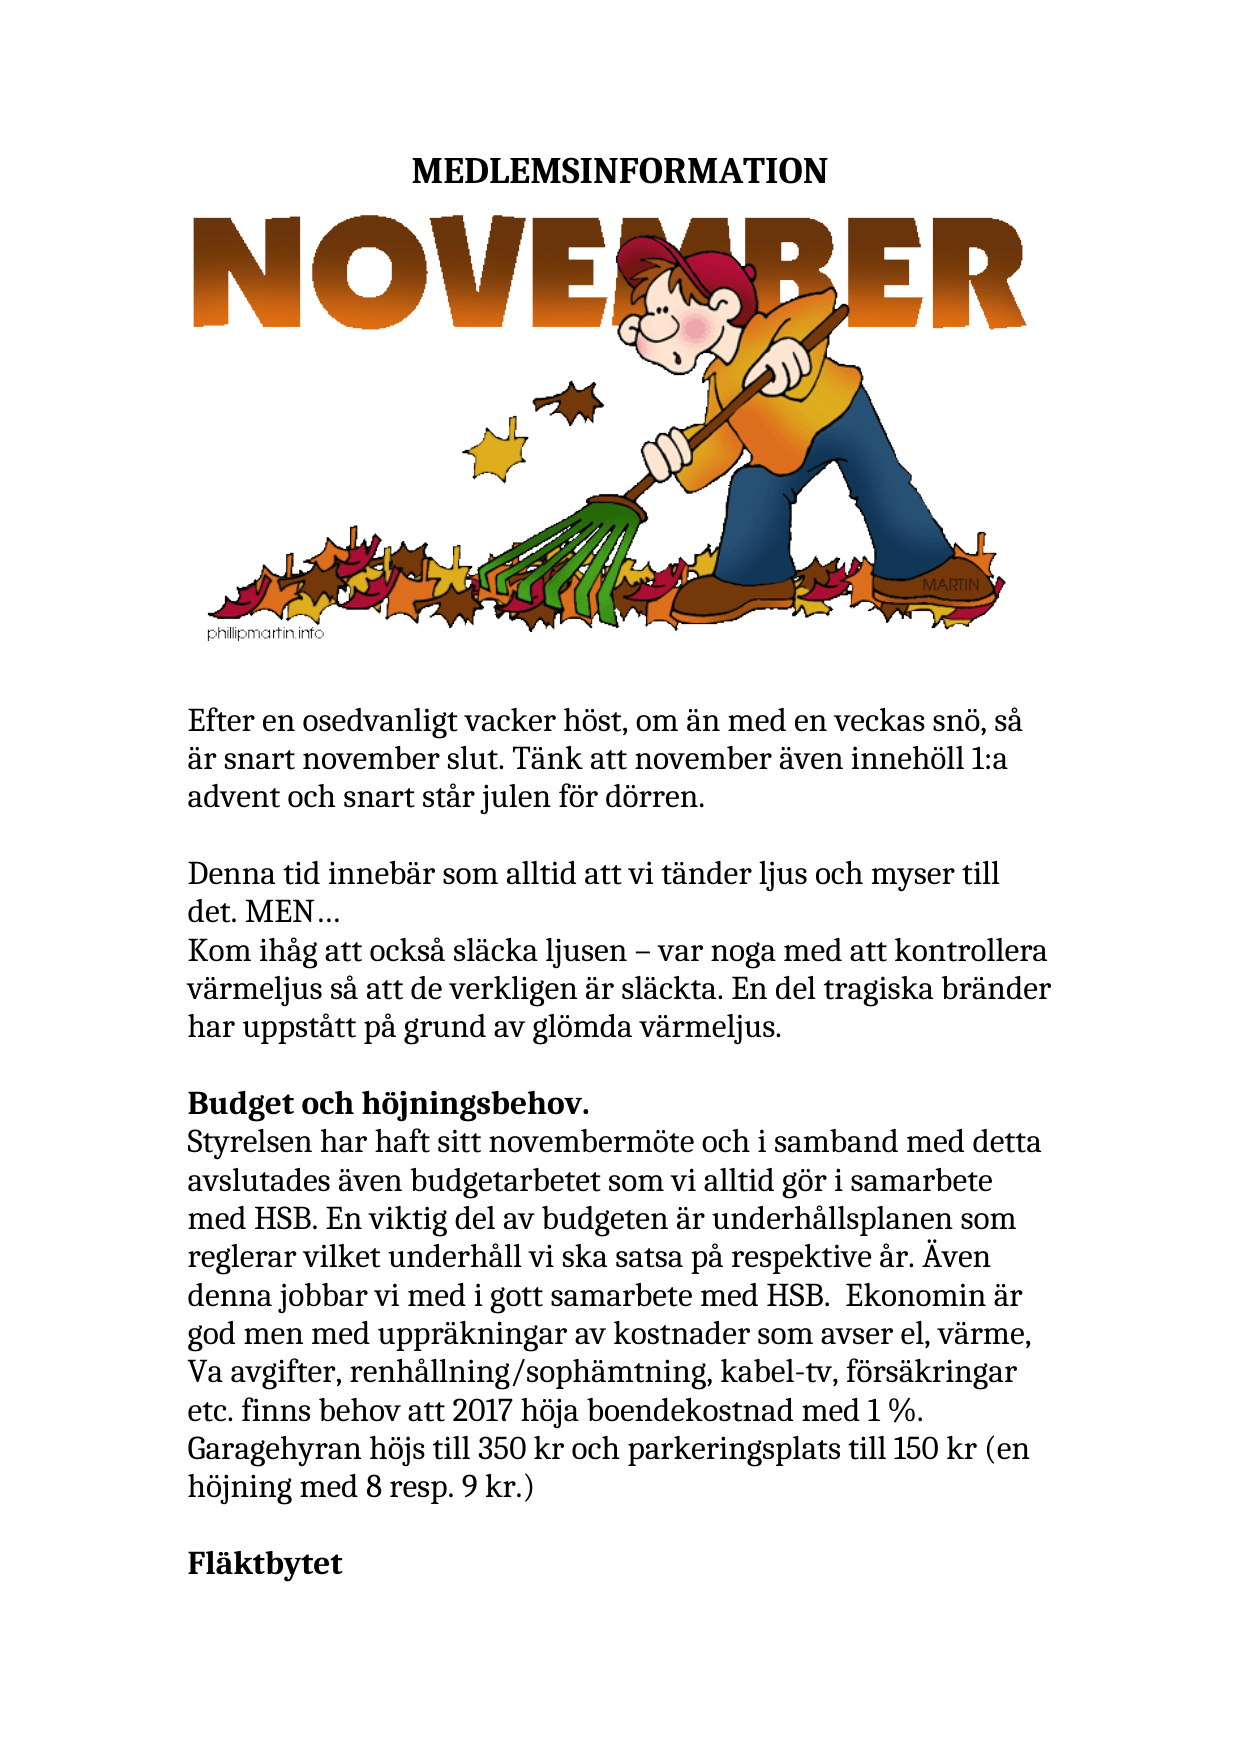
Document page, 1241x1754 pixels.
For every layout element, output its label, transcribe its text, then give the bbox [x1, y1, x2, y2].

text Efter en osedvanligt vacker höst, om än med en veckas snö, så är snart november slut. Tänk att november även innehöll 1:a advent och snart står julen för dörren. [187, 701, 1053, 816]
text MEDLEMSINFORMATION [187, 150, 1053, 193]
text Kom ihåg att också släcka ljusen – var noga med att kontrollera värmeljus så att de verkligen är släckta. En del tragiska bränder har uppstått på grund av glömda värmeljus. [187, 931, 1053, 1046]
picture [187, 193, 1032, 644]
text Denna tid innebär som alltid att vi tänder ljus och myser till det. MEN… [187, 854, 1053, 931]
text Styrelsen har haft sitt novembermöte och i samband med detta avslutades även budgetarbetet som vi alltid gör i samarbete med HSB. En viktig del av budgeten är underhållsplanen som reglerar vilket underhåll vi ska satsa på respektive år. Även denna jobbar vi med i gott samarbete med HSB. Ekonomin är god men med uppräkningar av kostnader som avser el, värme, Va avgifter, renhållning/sophämtning, kabel-tv, försäkringar etc. finns behov att 2017 höja boendekostnad med 1 %. Garagehyran höjs till 350 kr och parkeringsplats till 150 kr (en höjning med 8 resp. 9 kr.) [187, 1123, 1053, 1506]
text Budget och höjningsbehov. [187, 1084, 1053, 1123]
text Fläktbytet [187, 1544, 1053, 1583]
